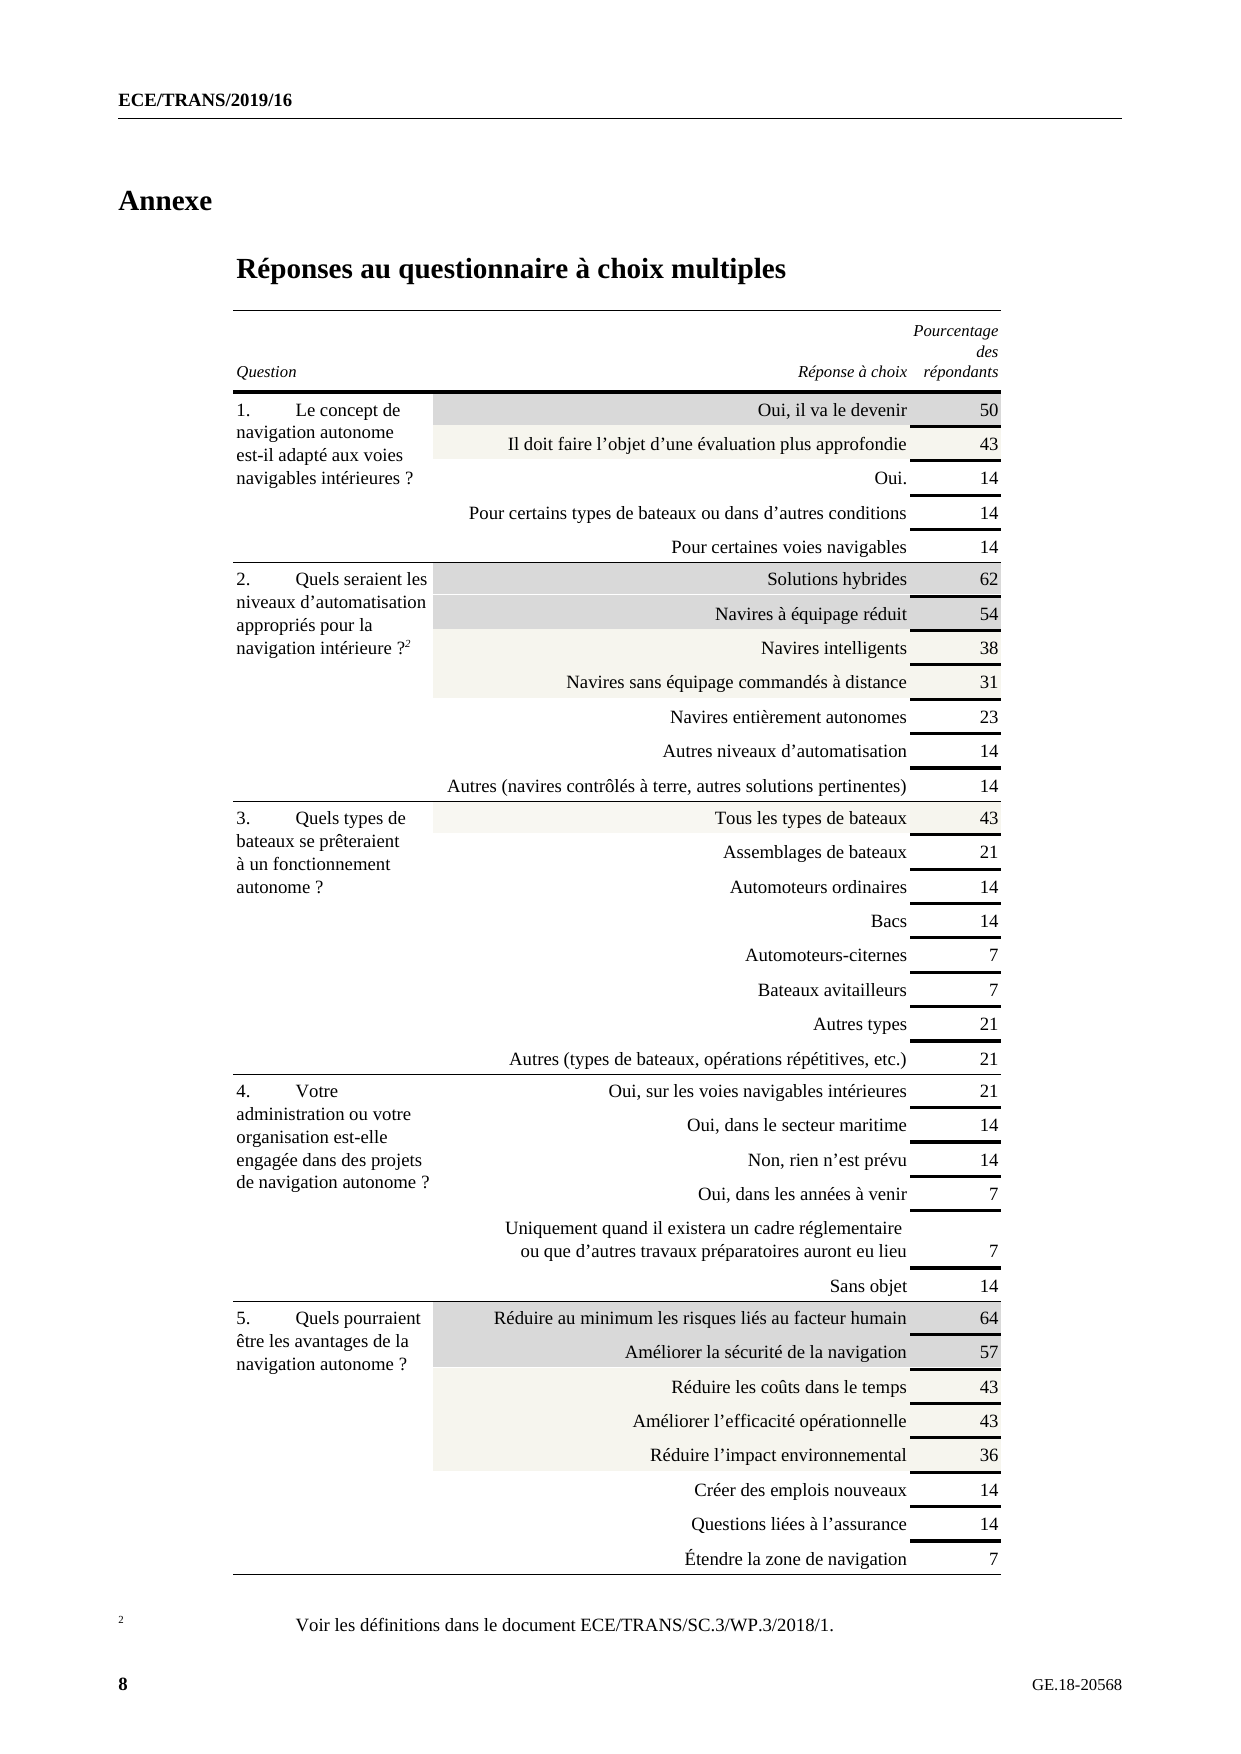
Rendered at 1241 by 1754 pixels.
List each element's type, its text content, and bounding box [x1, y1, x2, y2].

table_cell 50 [910, 394, 1001, 425]
table_cell 23 [910, 701, 1001, 732]
table_cell Oui, dans les années à venir [433, 1175, 910, 1209]
table_cell 7 [910, 1543, 1001, 1574]
table_cell Étendre la zone de navigation [433, 1539, 910, 1574]
table_cell Uniquement quand il existera un cadre réglementaire ou que d’autres travaux préparatoires auront eu lieu [433, 1209, 910, 1266]
text Annexe [118, 185, 1004, 216]
table_cell 7 [910, 1178, 1001, 1209]
table_cell 2. Quels seraient les niveaux d’automatisation appropriés pour la navigation intérieure ? [233, 563, 433, 801]
table_cell 14 [910, 871, 1001, 902]
table_cell 21 [910, 836, 1001, 867]
table_header Pourcentage des répondants [910, 311, 1001, 390]
table_cell Tous les types de bateaux [433, 802, 910, 833]
table_cell Autres types [433, 1005, 910, 1039]
table_cell 3. Quels types de bateaux se prêteraient à un fonctionnement autonome ? [233, 802, 433, 1074]
table_cell Réduire l’impact environnemental [433, 1436, 910, 1471]
table_cell 7 [910, 1212, 1001, 1266]
table_cell 54 [910, 598, 1001, 629]
table_cell Questions liées à l’assurance [433, 1505, 910, 1539]
table_cell 14 [910, 1474, 1001, 1505]
table_cell 38 [910, 632, 1001, 663]
table_cell Navires sans équipage commandés à distance [433, 663, 910, 698]
table_header Question [233, 311, 433, 390]
table_cell Automoteurs-citernes [433, 936, 910, 971]
table_cell Sans objet [433, 1266, 910, 1301]
table_cell 4. Votre administration ou votre organisation est-elle engagée dans des projets de navigation autonome ? [233, 1075, 433, 1301]
table_cell Autres niveaux d’automatisation [433, 732, 910, 766]
table_cell 36 [910, 1439, 1001, 1471]
table_cell 43 [910, 802, 1001, 833]
table_cell 57 [910, 1336, 1001, 1367]
table_cell 21 [910, 1075, 1001, 1106]
table_cell Oui, dans le secteur maritime [433, 1106, 910, 1140]
table_cell Assemblages de bateaux [433, 833, 910, 867]
table_cell Solutions hybrides [433, 563, 910, 594]
table_cell Pour certains types de bateaux ou dans d’autres conditions [433, 494, 910, 528]
table_cell 1. Le concept de navigation autonome est-il adapté aux voies navigables intérieures ? [233, 394, 433, 562]
table_cell Oui, il va le devenir [433, 394, 910, 425]
table_cell 5. Quels pourraient être les avantages de la navigation autonome ? [233, 1302, 433, 1574]
table_cell 43 [910, 1405, 1001, 1436]
table_cell Navires à équipage réduit [433, 595, 910, 629]
table_cell 43 [910, 428, 1001, 459]
table_cell 7 [910, 974, 1001, 1005]
table_cell 14 [910, 462, 1001, 493]
table_cell 64 [910, 1302, 1001, 1333]
table_cell Bateaux avitailleurs [433, 971, 910, 1005]
table_cell Bacs [433, 902, 910, 936]
table_cell 43 [910, 1371, 1001, 1402]
table_cell Pour certaines voies navigables [433, 528, 910, 562]
table_cell 14 [910, 1109, 1001, 1140]
table_cell 62 [910, 563, 1001, 594]
table_cell Créer des emplois nouveaux [433, 1471, 910, 1505]
table_cell Automoteurs ordinaires [433, 868, 910, 902]
table_cell 21 [910, 1008, 1001, 1039]
table_cell 14 [910, 735, 1001, 766]
table_cell 14 [910, 531, 1001, 562]
text Réponses au questionnaire à choix multiples [118, 254, 1004, 285]
table_cell 14 [910, 497, 1001, 528]
table_cell Oui. [433, 459, 910, 493]
table_cell 14 [910, 1508, 1001, 1539]
table_cell 21 [910, 1043, 1001, 1074]
table_cell Réduire au minimum les risques liés au facteur humain [433, 1302, 910, 1333]
table_cell Navires intelligents [433, 629, 910, 663]
table_cell Réduire les coûts dans le temps [433, 1368, 910, 1402]
table_cell 14 [910, 1270, 1001, 1301]
table_cell Autres (types de bateaux, opérations répétitives, etc.) [433, 1039, 910, 1074]
table_cell Il doit faire l’objet d’une évaluation plus approfondie [433, 425, 910, 459]
table_cell 31 [910, 666, 1001, 698]
table_cell 14 [910, 1144, 1001, 1175]
table_cell Oui, sur les voies navigables intérieures [433, 1075, 910, 1106]
table_cell Autres (navires contrôlés à terre, autres solutions pertinentes) [433, 766, 910, 801]
table_cell 7 [910, 939, 1001, 971]
table_cell Améliorer l’efficacité opérationnelle [433, 1402, 910, 1436]
table_cell Améliorer la sécurité de la navigation [433, 1333, 910, 1367]
table_cell 14 [910, 905, 1001, 936]
table_header Réponse à choix [433, 311, 910, 390]
table_cell 14 [910, 770, 1001, 801]
table_cell Non, rien n’est prévu [433, 1140, 910, 1175]
table_cell Navires entièrement autonomes [433, 698, 910, 732]
